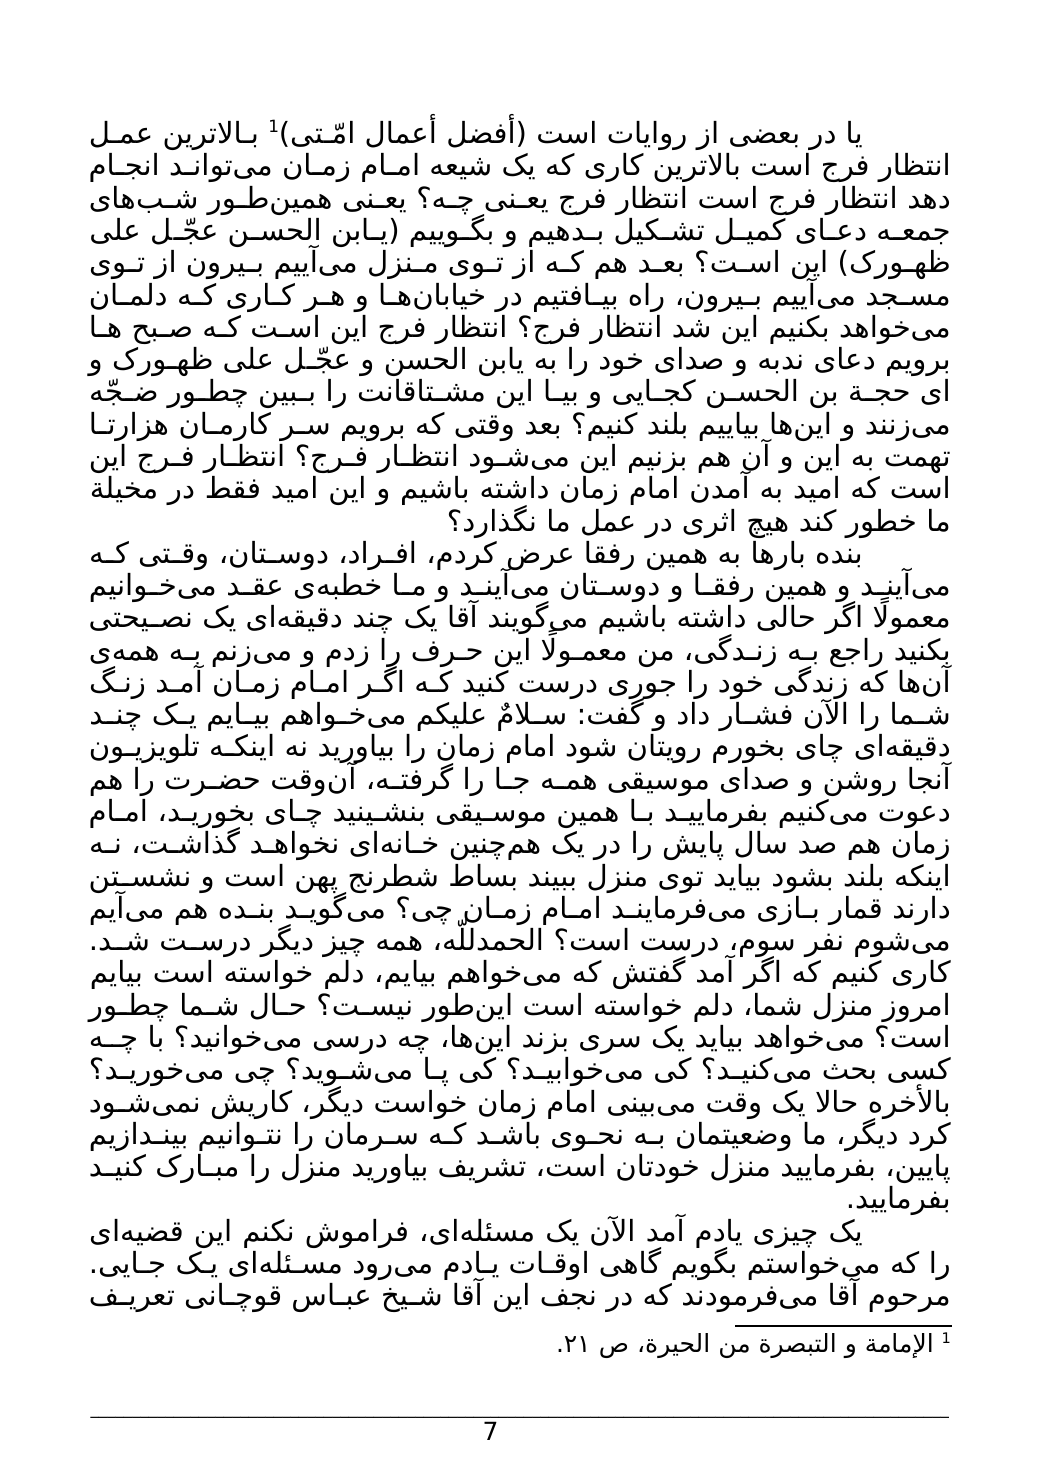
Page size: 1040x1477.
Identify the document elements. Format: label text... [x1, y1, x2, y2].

text یا در بعضی از روایات است (أفضل أعمال امّتی) بالاترین عمل انتظار فرج است بالاترین کاری که یک شیعه امام زمان می‌تواند انجام دهد انتظار فرج است انتظار فرج یعنی چه؟ یعنی همین‌طور شب‌های جمعه دعای کمیل تشکیل بدهیم و بگوییم (یابن الحسن عجّل علی ظهورک) این است؟ بعد هم که از توی منزل می‌آییم بیرون از توی مسجد می‌آییم بیرون، راه بیافتیم در خیابان‌ها و هر کاری که دلمان می‌خواهد بکنیم این شد انتظار فرج؟ انتظار فرج این است که صبح ها برویم دعای ندبه و صدای خود را به یابن الحسن و عجّل علی ظهورک و ای حجة بن الحسن کجایی و بیا این مشتاقانت را ببین چطور ضجّه می‌زنند و این‌ها بیاییم بلند کنیم؟ بعد وقتی که برویم سر کارمان هزارتا تهمت به این و آن هم بزنیم این می‌شود انتظار فرج؟ انتظار فرج این است که امید به آمدن امام زمان داشته باشیم و این امید فقط در مخیلة ما خطور کند هیچ اثری در عمل ما نگذارد؟ [89, 118, 951, 538]
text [89, 1216, 951, 1313]
text بنده بارها به همین رفقا عرض کردم، افراد، دوستان، وقتی که می‌آیند و همین رفقا و دوستان می‌آیند و ما خطبه‌ی عقد می‌خوانیم معمولًا اگر حالی داشته باشیم می‌گویند آقا یک چند دقیقه‌ای یک نصیحتی بکنید راجع به زندگی، من معمولًا این حرف را زدم و می‌زنم به همه‌ی آن‌ها که زندگی خود را جوری درست کنید که اگر امام زمان آمد زنگ شما را الآن فشار داد و گفت: سلامٌ علیکم می‌خواهم بیایم یک چند دقیقه‌ای چای بخورم رویتان شود امام زمان را بیاورید نه اینکه تلویزیون آنجا روشن و صدای موسیقی همه جا را گرفته، آن‌وقت حضرت را هم دعوت می‌کنیم بفرمایید با همین موسیقی بنشینید چای بخورید، امام زمان هم صد سال پایش را در یک هم‌چنین خانه‌ای نخواهد گذاشت، نه اینکه بلند بشود بیاید توی منزل ببیند بساط شطرنج پهن است و نشستن دارند قمار بازی می‌فرمایند امام زمان چی؟ می‌گوید بنده هم می‌آیم می‌شوم نفر سوم، درست است؟ الحمدللّه، همه چیز دیگر درست شد. کاری کنیم که اگر آمد گفتش که می‌خواهم بیایم، دلم خواسته است بیایم امروز منزل شما، دلم خواسته است این‌طور نیست؟ حال شما چطور است؟ می‌خواهد بیاید یک سری بزند این‌ها، چه درسی می‌خوانید؟ با چه کسی بحث می‌کنید؟ کی می‌خوابید؟ کی پا می‌شوید؟ چی می‌خورید؟ بالأخره حالا یک وقت می‌بینی امام زمان خواست دیگر، کاریش نمی‌شود کرد دیگر، ما وضعیتمان به نحوی باشد که سرمان را نتوانیم بیندازیم پایین، بفرمایید منزل خودتان است، تشریف بیاورید منزل را مبارک کنید بفرمایید. [89, 538, 951, 1216]
